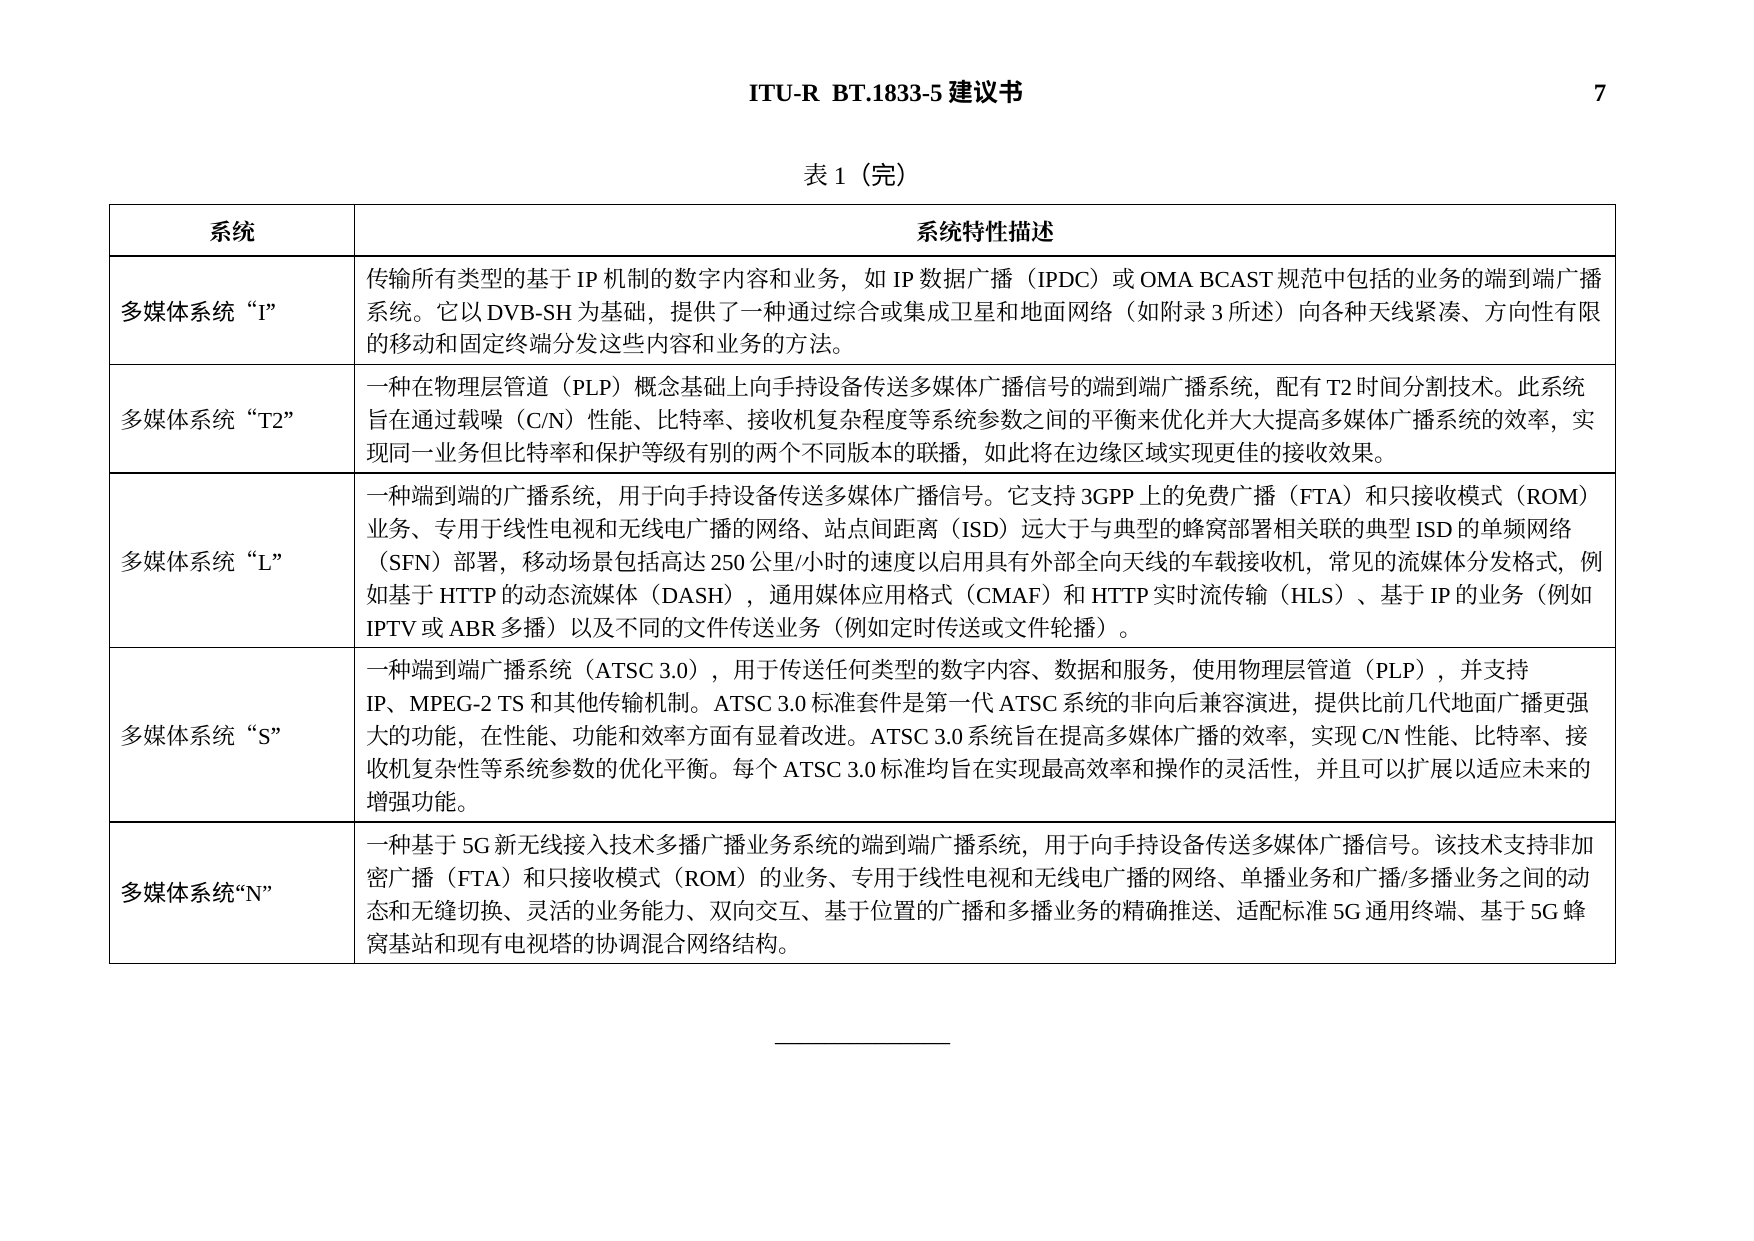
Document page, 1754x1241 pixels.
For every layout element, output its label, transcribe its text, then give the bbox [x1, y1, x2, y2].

text ______________ [118, 1018, 1606, 1046]
table_cell 多媒体系统“L” [110, 474, 354, 647]
text 表1（完） [118, 156, 1606, 192]
table_cell 传输所有类型的基于IP机制的数字内容和业务，如IP数据广播（IPDC）或OMA BCAST规范中包括的业务的端到端广播系统。它以DVB-SH为基础，提供了一种通过综合或集成卫星和地面网络（如附录3所述）向各种天线紧凑、方向性有限的移动和固定终端分发这些内容和业务的方法。 [355, 257, 1615, 364]
table_header 系统 [110, 205, 354, 255]
table_cell 多媒体系统“T2” [110, 365, 354, 472]
table_cell 一种在物理层管道（PLP）概念基础上向手持设备传送多媒体广播信号的端到端广播系统，配有T2时间分割技术。此系统旨在通过载噪（C/N）性能、比特率、接收机复杂程度等系统参数之间的平衡来优化并大大提高多媒体广播系统的效率，实现同一业务但比特率和保护等级有别的两个不同版本的联播，如此将在边缘区域实现更佳的接收效果。 [355, 365, 1615, 472]
table_cell 多媒体系统“S” [110, 648, 354, 821]
table_cell 多媒体系统“I” [110, 257, 354, 364]
table_cell 一种端到端的广播系统，用于向手持设备传送多媒体广播信号。它支持3GPP上的免费广播（FTA）和只接收模式（ROM） 业务、专用于线性电视和无线电广播的网络、站点间距离（ISD）远大于与典型的蜂窝部署相关联的典型ISD的单频网络 （SFN）部署，移动场景包括高达250公里/小时的速度以启用具有外部全向天线的车载接收机，常见的流媒体分发格式，例如基于HTTP的动态流媒体（DASH），通用媒体应用格式（CMAF）和HTTP实时流传输（HLS）、基于IP的业务（例如 IPTV或ABR多播）以及不同的文件传送业务（例如定时传送或文件轮播）。 [355, 474, 1615, 647]
table_cell 一种基于5G新无线接入技术多播广播业务系统的端到端广播系统，用于向手持设备传送多媒体广播信号。该技术支持非加密广播（FTA）和只接收模式（ROM）的业务、专用于线性电视和无线电广播的网络、单播业务和广播/多播业务之间的动态和无缝切换、灵活的业务能力、双向交互、基于位置的广播和多播业务的精确推送、适配标准5G通用终端、基于5G蜂窝基站和现有电视塔的协调混合网络结构。 [355, 823, 1615, 963]
table_cell 多媒体系统“N” [110, 823, 354, 963]
table_header 系统特性描述 [355, 205, 1615, 255]
table_cell 一种端到端广播系统（ATSC 3.0），用于传送任何类型的数字内容、数据和服务，使用物理层管道（PLP），并支持IP、MPEG-2 TS 和其他传输机制。ATSC 3.0标准套件是第一代ATSC系统的非向后兼容演进，提供比前几代地面广播更强大的功能，在性能、功能和效率方面有显着改进。ATSC 3.0系统旨在提高多媒体广播的效率，实现C/N性能、比特率、接收机复杂性等系统参数的优化平衡。每个ATSC 3.0标准均旨在实现最高效率和操作的灵活性，并且可以扩展以适应未来的增强功能。 [355, 648, 1615, 821]
